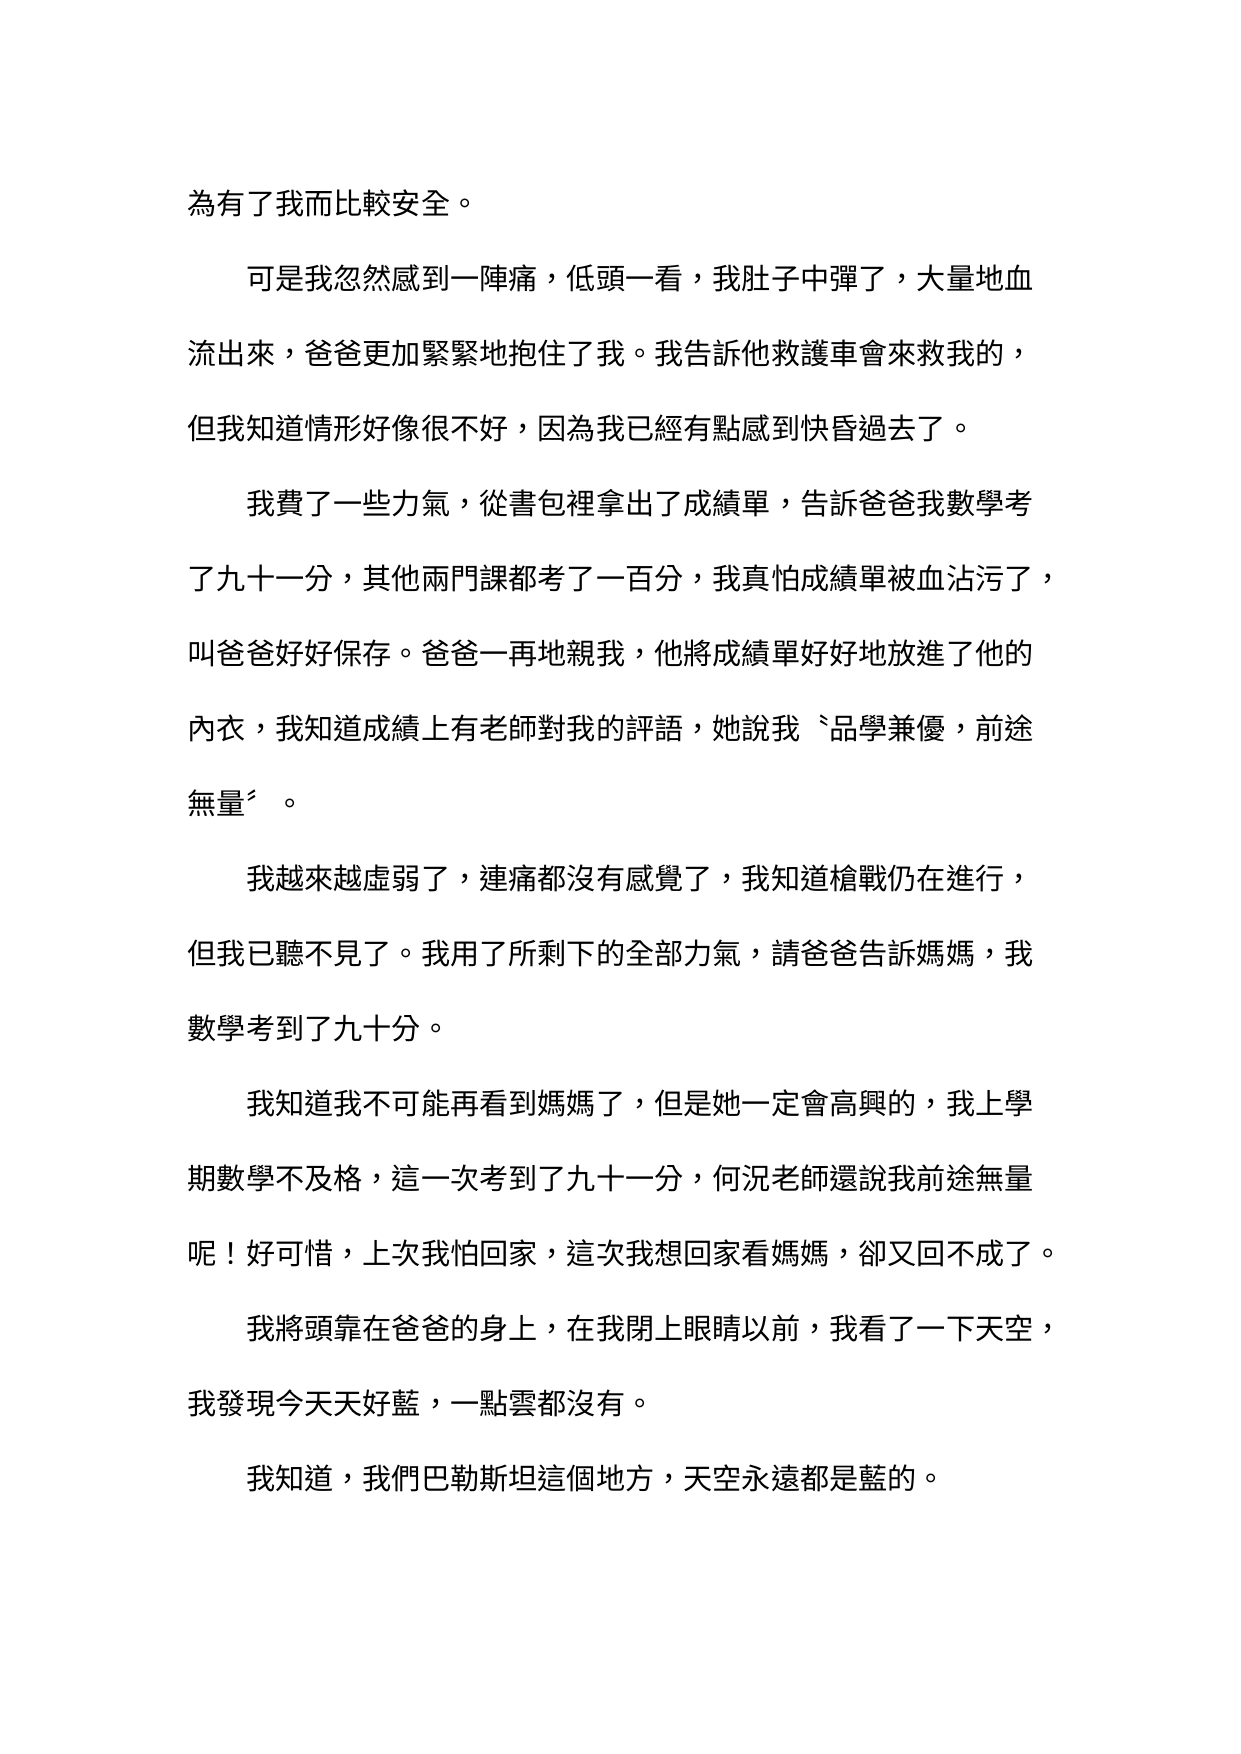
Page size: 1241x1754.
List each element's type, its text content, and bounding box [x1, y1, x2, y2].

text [187, 164, 1053, 1439]
text 我知道，我們巴勒斯坦這個地方，天空永遠都是藍的。 [187, 1439, 1053, 1514]
